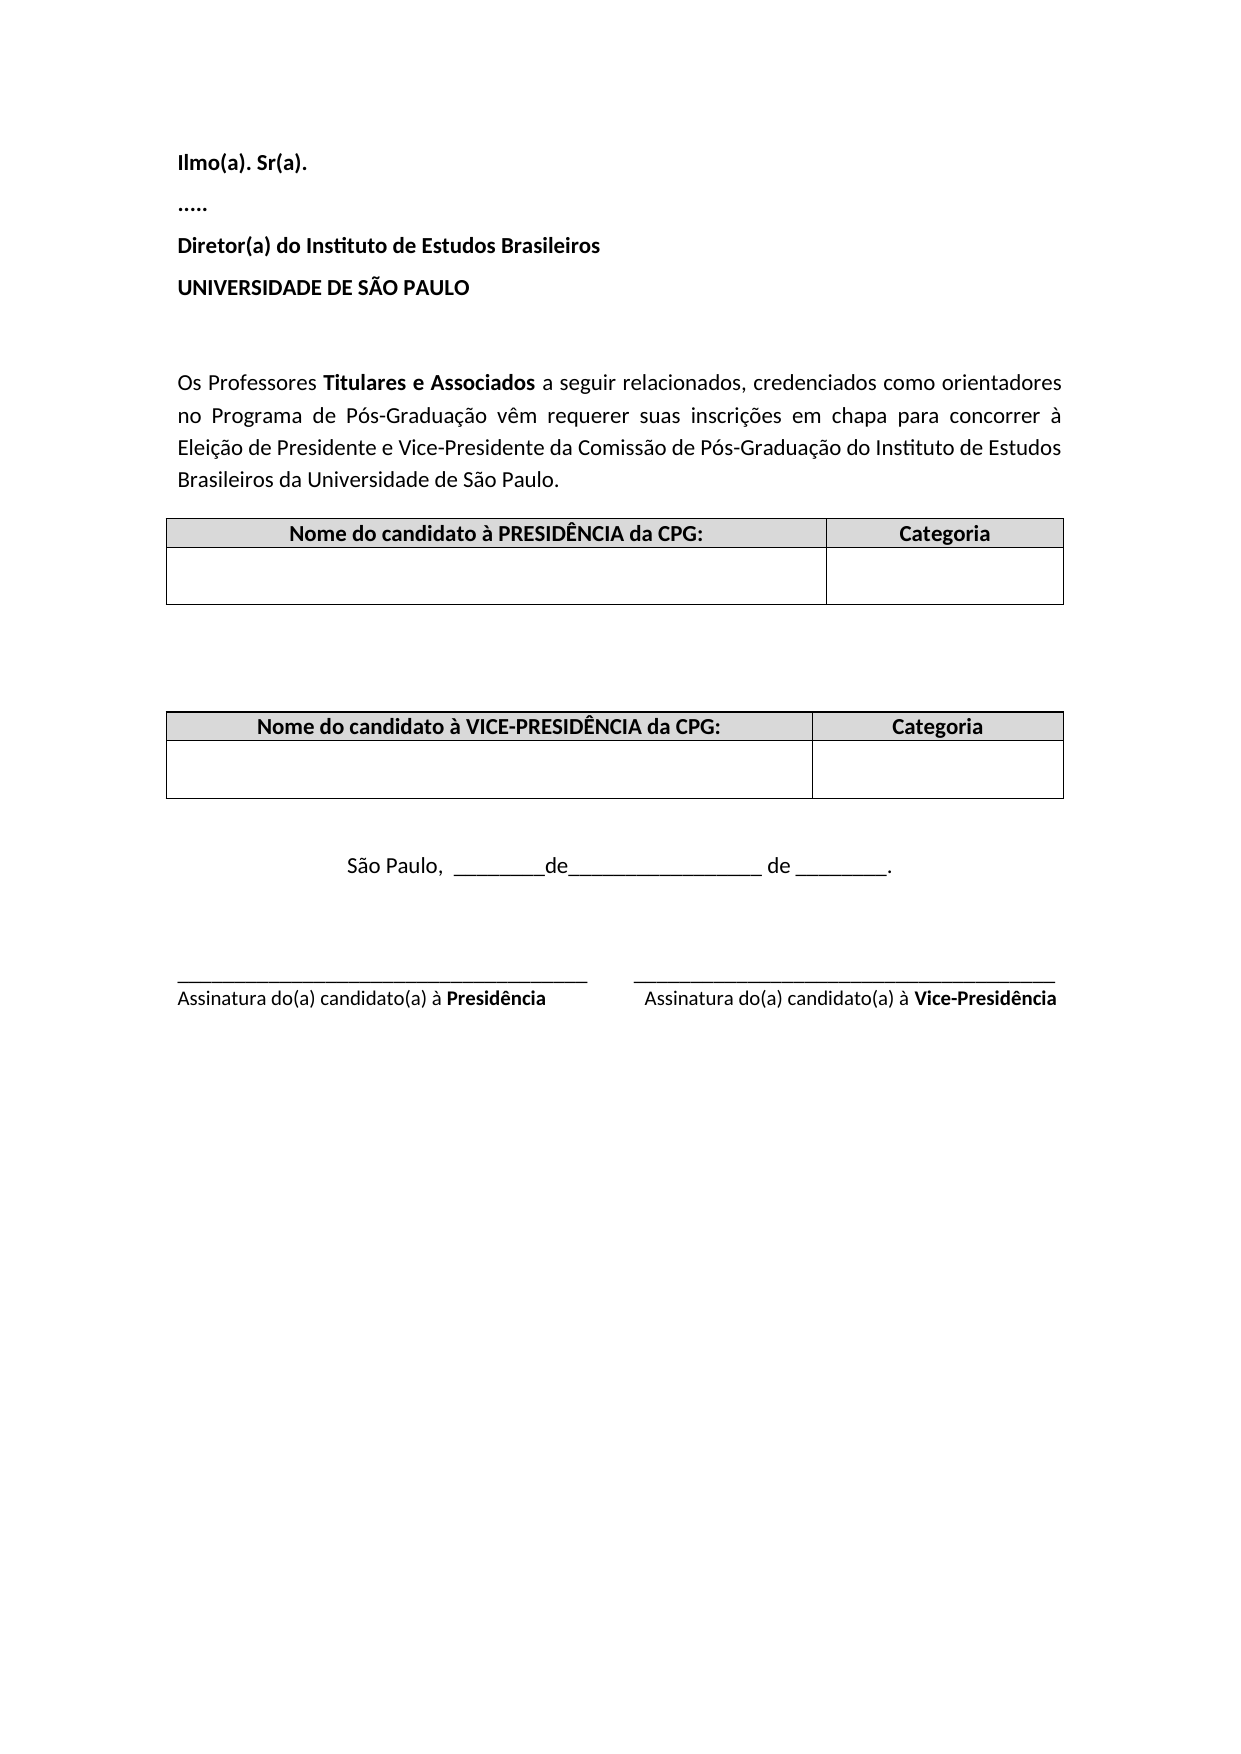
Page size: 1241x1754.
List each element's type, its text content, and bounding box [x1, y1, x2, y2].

text ____________________________________ _____________________________________ [177, 958, 1063, 986]
text Diretor(a) do Instituto de Estudos Brasileiros [177, 232, 1063, 259]
table_cell [813, 741, 1063, 797]
table_cell [827, 548, 1063, 604]
text São Paulo, ________de_________________ de ________. [177, 852, 1063, 879]
text Os Professores Titulares e Associados a seguir relacionados, credenciados como orientadores no Programa de Pós-Graduação vêm requerer suas inscrições em chapa para concorrer à Eleição de Presidente e Vice-Presidente da Comissão de Pós-Graduação do Instituto de Estudos Brasileiros da Universidade de São Paulo. [177, 368, 1063, 493]
table_cell [167, 741, 812, 797]
table_header Categoria [813, 713, 1063, 740]
table_cell [167, 548, 826, 604]
table_header Categoria [827, 519, 1063, 547]
text Assinatura do(a) candidato(a) à Presidência Assinatura do(a) candidato(a) à Vice-Presidência [177, 986, 1063, 1011]
text UNIVERSIDADE DE SÃO PAULO [177, 273, 1063, 302]
table_header Nome do candidato à PRESIDÊNCIA da CPG: [167, 519, 826, 547]
text Ilmo(a). Sr(a). [177, 148, 1063, 176]
text ..... [177, 189, 1063, 218]
table_header Nome do candidato à VICE-PRESIDÊNCIA da CPG: [167, 713, 812, 740]
